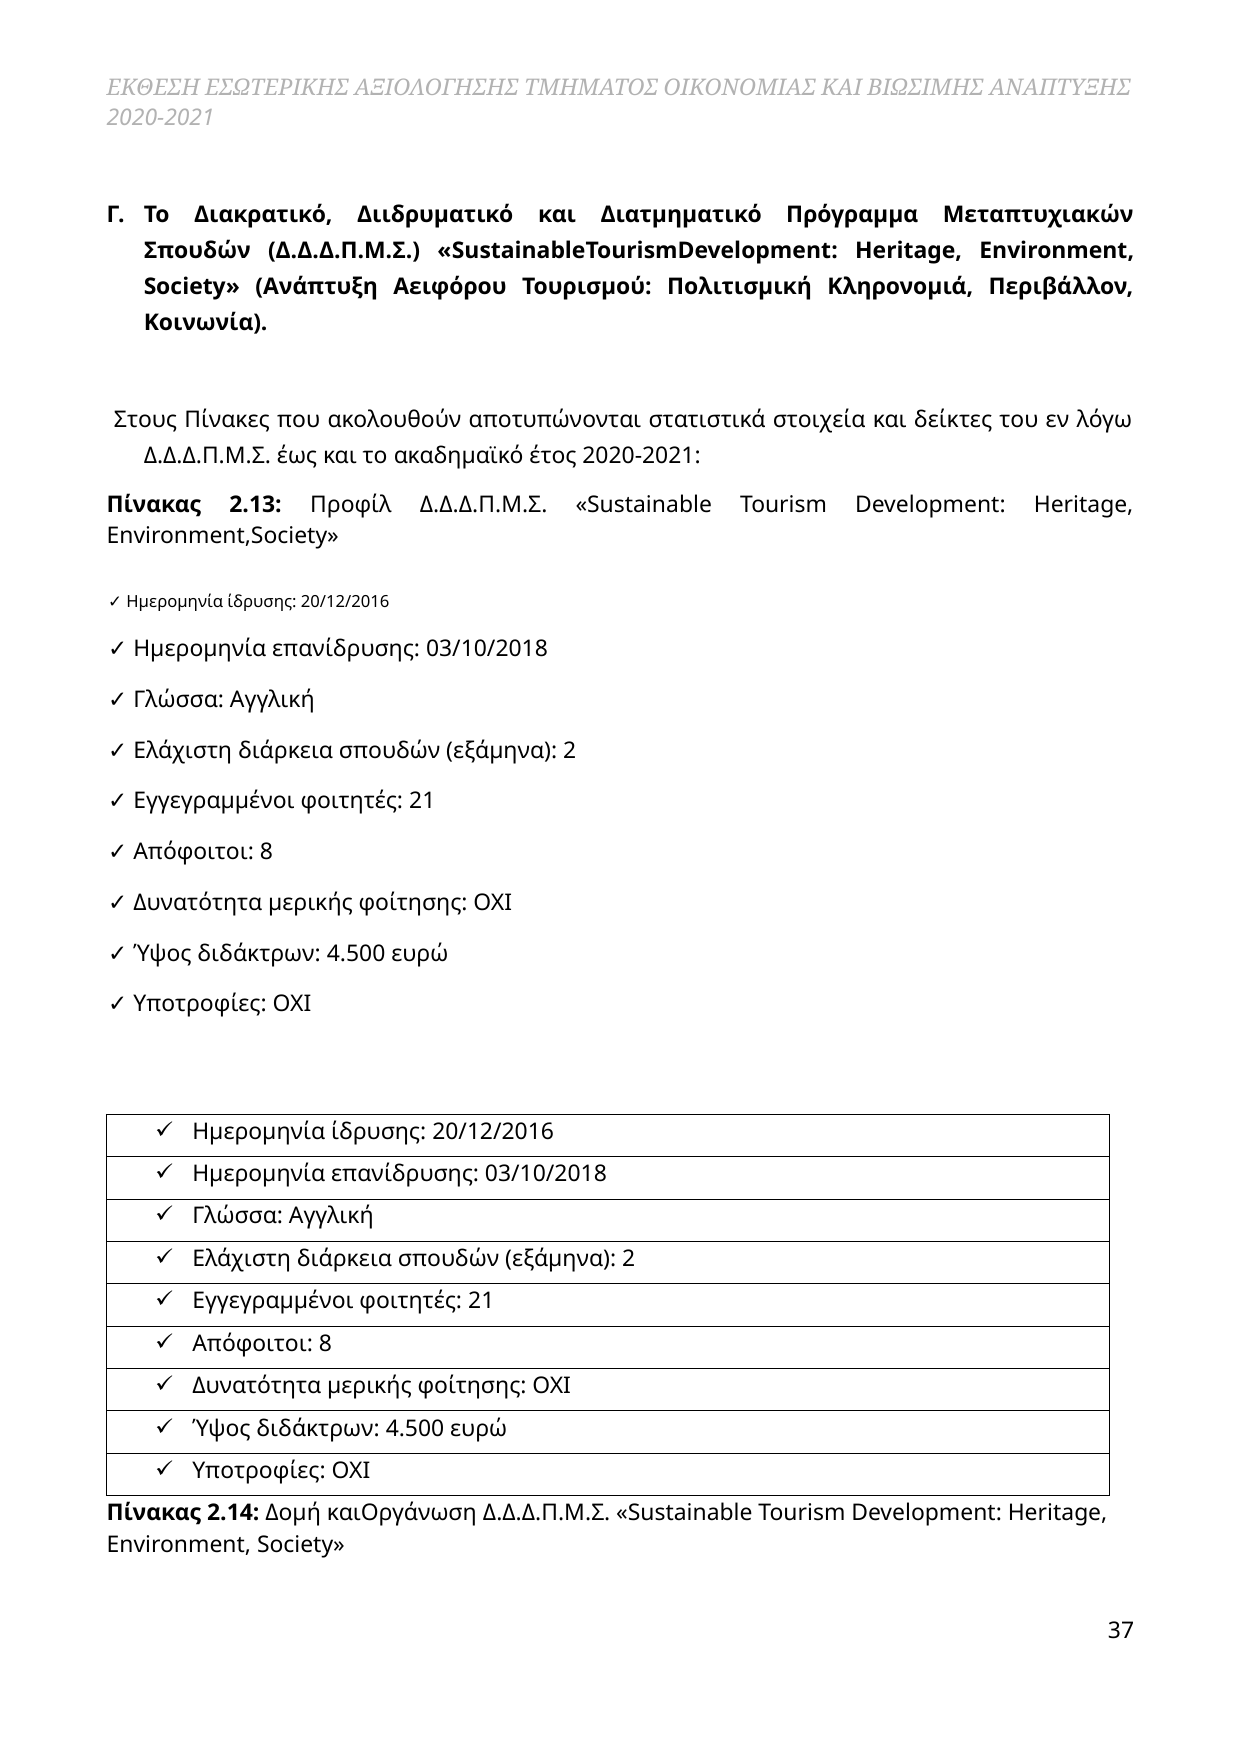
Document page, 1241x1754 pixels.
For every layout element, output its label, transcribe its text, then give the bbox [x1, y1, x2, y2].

table_cell ✓ Ημερομηνία επανίδρυσης: 03/10/2018 [106, 631, 1110, 681]
table_cell ✓ Υποτροφίες: ΟΧΙ [106, 986, 1110, 1037]
table_cell Υποτροφίες: ΟΧΙ [107, 1454, 1109, 1495]
table_cell Ύψος διδάκτρων: 4.500 ευρώ [107, 1411, 1109, 1453]
text Πίνακας 2.13: Προφίλ Δ.Δ.Δ.Π.Μ.Σ. «Sustainable Tourism Development: Heritage, Environment,Society» [106, 487, 1134, 550]
table_cell Γλώσσα: Αγγλική [107, 1200, 1109, 1241]
table_cell ✓ Γλώσσα: Αγγλική [106, 681, 1110, 732]
table_header ✓ Ημερομηνία ίδρυσης: 20/12/2016 [106, 589, 1110, 631]
table_cell Ελάχιστη διάρκεια σπουδών (εξάμηνα): 2 [107, 1242, 1109, 1283]
table_cell ✓ Εγγεγραμμένοι φοιτητές: 21 [106, 783, 1110, 834]
text Στους Πίνακες που ακολουθούν αποτυπώνονται στατιστικά στοιχεία και δείκτες του εν λόγω Δ.Δ.Δ.Π.Μ.Σ. έως και το ακαδημαϊκό έτος 2020-2021: [106, 403, 1134, 470]
table_cell ✓ Ελάχιστη διάρκεια σπουδών (εξάμηνα): 2 [106, 732, 1110, 783]
table_cell Εγγεγραμμένοι φοιτητές: 21 [107, 1284, 1109, 1326]
table_header Ημερομηνία ίδρυσης: 20/12/2016 [107, 1115, 1109, 1156]
text Γ. Το Διακρατικό, Διιδρυματικό και Διατμηματικό Πρόγραμμα Μεταπτυχιακών Σπουδών (Δ.Δ.Δ.Π.Μ.Σ.) «SustainableTourismDevelopment: Heritage, Environment, Society» (Ανάπτυξη Αειφόρου Τουρισμού: Πολιτισμική Κληρονομιά, Περιβάλλον, Κοινωνία). [106, 198, 1134, 337]
table_cell Δυνατότητα μερικής φοίτησης: ΟΧΙ [107, 1369, 1109, 1410]
table_cell ✓ Δυνατότητα μερικής φοίτησης: ΟΧΙ [106, 884, 1110, 935]
table_cell ✓ Ύψος διδάκτρων: 4.500 ευρώ [106, 935, 1110, 986]
table_cell Ημερομηνία επανίδρυσης: 03/10/2018 [107, 1157, 1109, 1198]
table_cell Απόφοιτοι: 8 [107, 1327, 1109, 1368]
table_cell ✓ Απόφοιτοι: 8 [106, 834, 1110, 884]
text Πίνακας 2.14: Δομή καιΟργάνωση Δ.Δ.Δ.Π.Μ.Σ. «Sustainable Tourism Development: Heritage, Environment, Society» [106, 1496, 1134, 1559]
